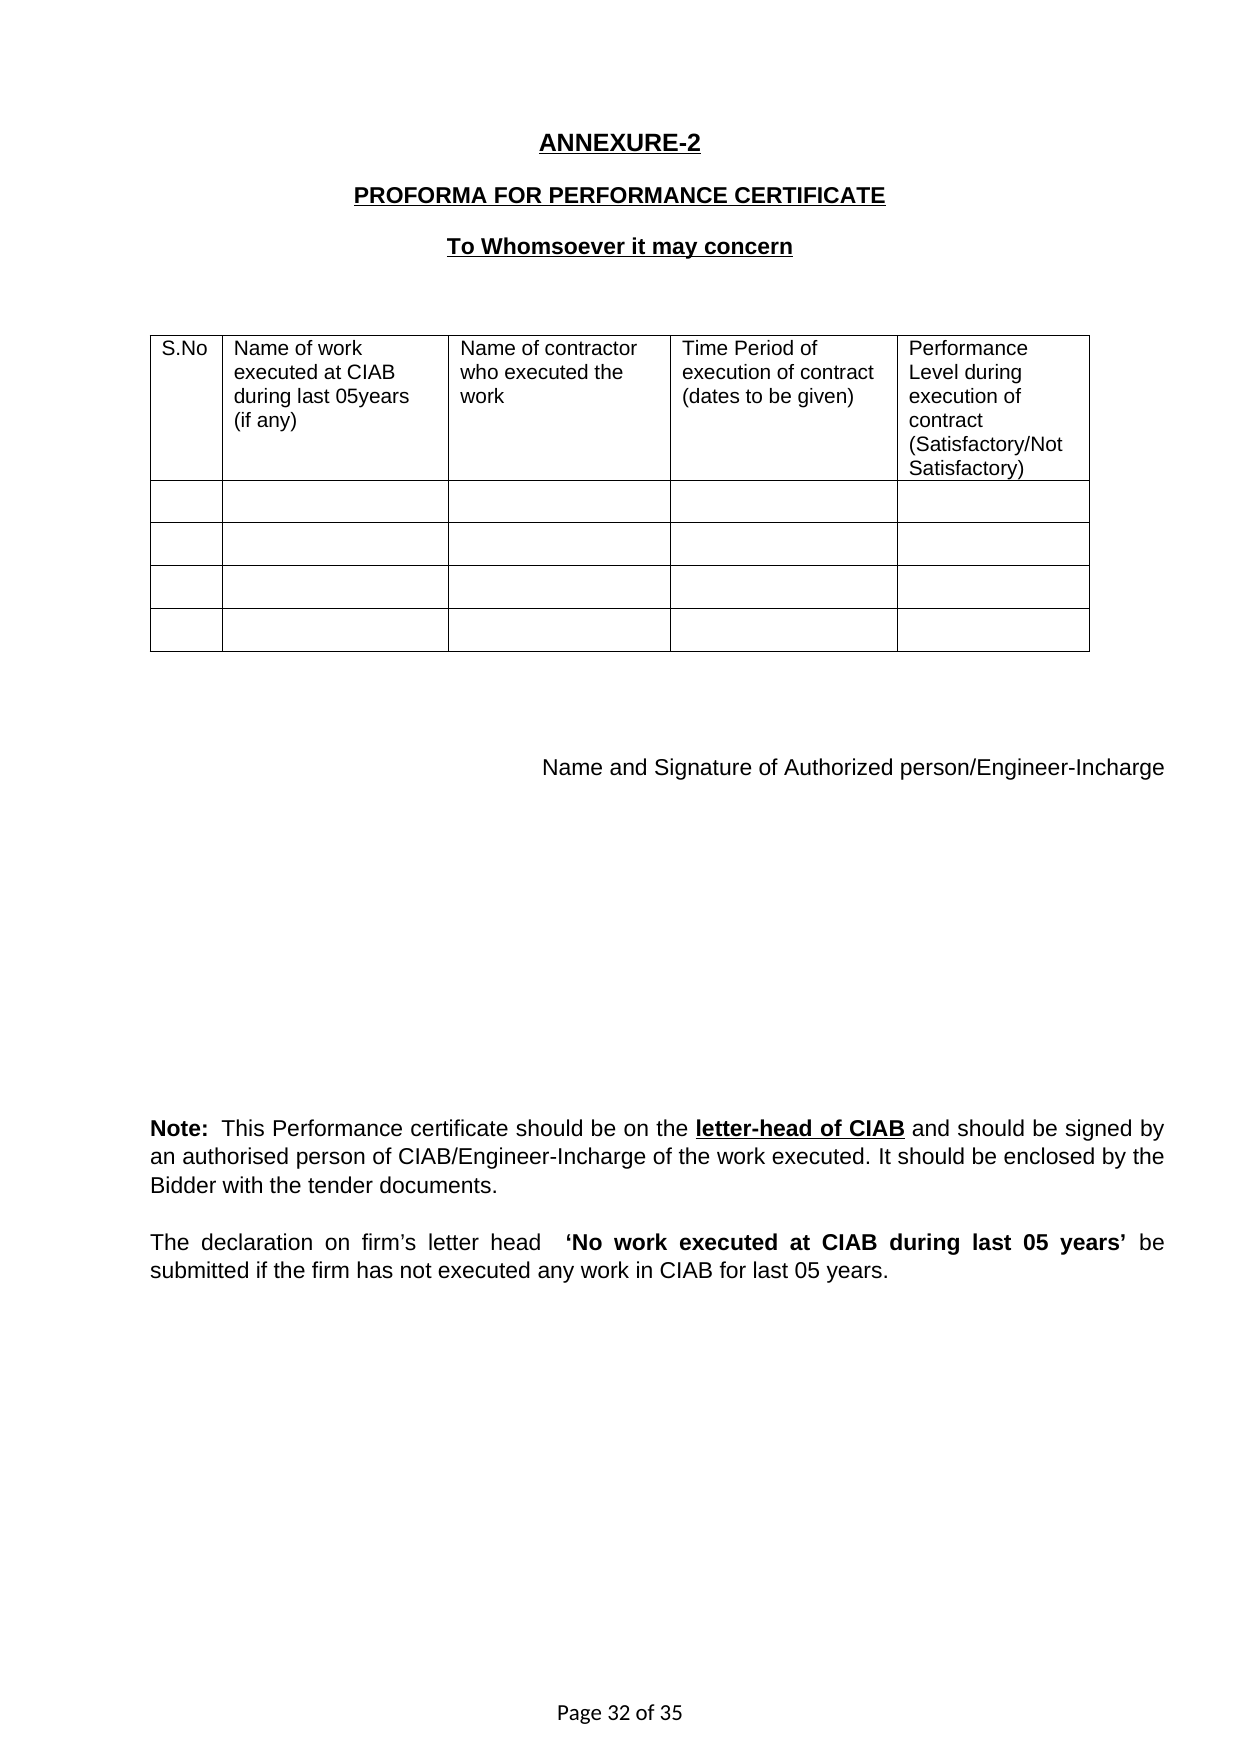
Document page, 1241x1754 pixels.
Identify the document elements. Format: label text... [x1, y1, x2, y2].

table_cell [449, 609, 670, 651]
table_cell [449, 523, 670, 564]
text Name and Signature of Authorized person/Engineer-Incharge [75, 754, 1164, 780]
text PROFORMA FOR PERFORMANCE CERTIFICATE [75, 182, 1164, 208]
table_cell [671, 481, 897, 522]
table_cell [151, 566, 222, 608]
table_header S.No [151, 336, 222, 480]
table_cell [151, 523, 222, 564]
text To Whomsoever it may concern [75, 233, 1164, 259]
table_cell [151, 481, 222, 522]
table_header Name of contractor who executed the work [449, 336, 670, 480]
list Note: This Performance certificate should be on the letter-head of CIAB and should be signed by an authorised person of CIAB/Engineer-Incharge of the work executed. It should be enclosed by the Bidder with the tender documents. [150, 1115, 1164, 1198]
table_header Name of work executed at CIAB during last 05years (if any) [223, 336, 448, 480]
table_cell [223, 609, 448, 651]
table_cell [671, 609, 897, 651]
table_cell [671, 566, 897, 608]
table_cell [898, 523, 1089, 564]
text ANNEXURE-2 [75, 128, 1164, 157]
table_cell [898, 609, 1089, 651]
table_cell [223, 523, 448, 564]
table_cell [898, 566, 1089, 608]
table_cell [671, 523, 897, 564]
table_header Time Period of execution of contract (dates to be given) [671, 336, 897, 480]
table_cell [151, 609, 222, 651]
table_cell [898, 481, 1089, 522]
table_cell [449, 566, 670, 608]
table_header Performance Level during execution of contract (Satisfactory/Not Satisfactory) [898, 336, 1089, 480]
table_cell [223, 566, 448, 608]
list The declaration on firm’s letter head ‘No work executed at CIAB during last 05 years’ be submitted if the firm has not executed any work in CIAB for last 05 years. [150, 1229, 1164, 1283]
table_cell [223, 481, 448, 522]
table_cell [449, 481, 670, 522]
